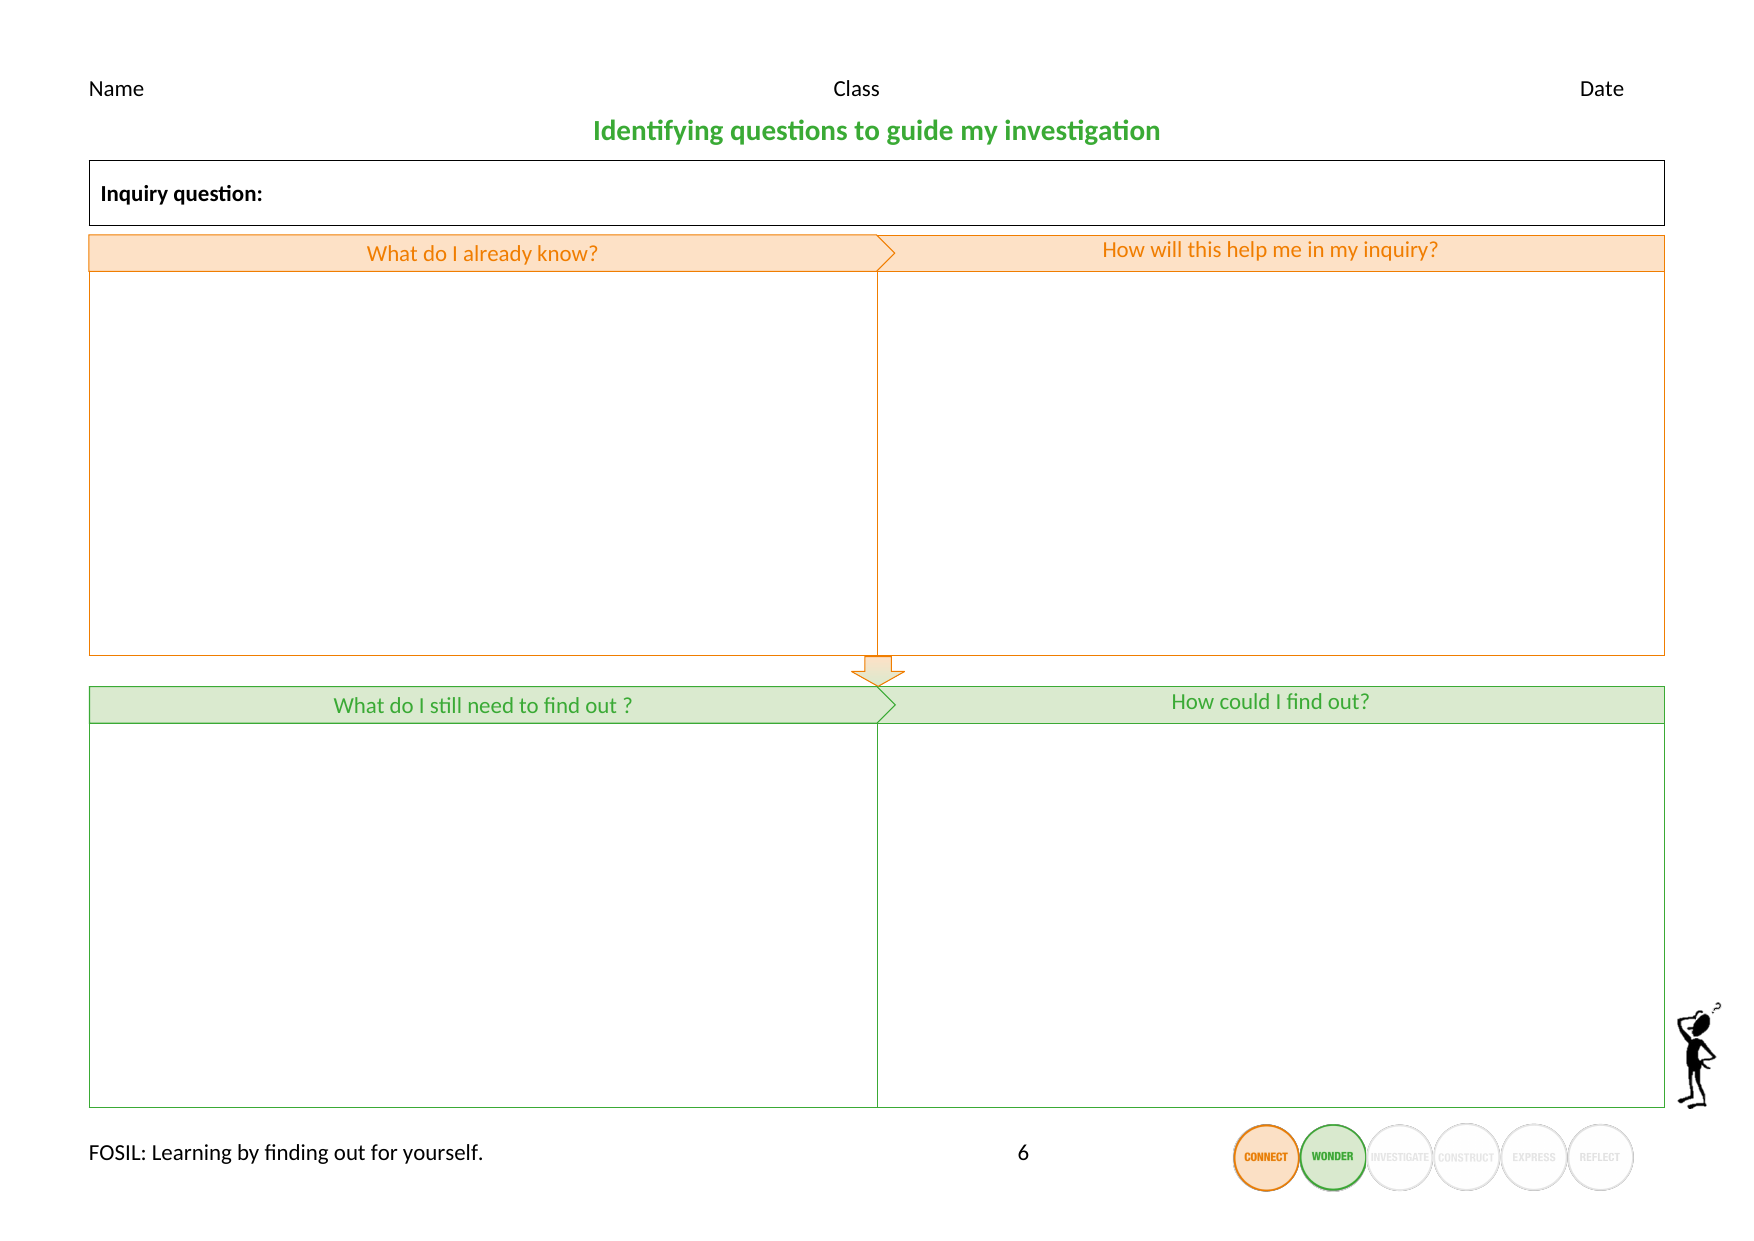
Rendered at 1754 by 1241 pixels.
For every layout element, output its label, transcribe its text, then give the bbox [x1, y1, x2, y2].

picture [1232, 1121, 1634, 1193]
table_cell [90, 272, 877, 655]
table_cell [90, 724, 877, 1107]
table_header Inquiry question: [90, 161, 1664, 225]
table_cell [878, 272, 1664, 655]
table_header How could I find out? [879, 687, 1664, 723]
table_header How will this help me in my inquiry? [879, 236, 1664, 271]
text Identifying questions to guide my investigation [89, 112, 1665, 148]
picture [1645, 1002, 1752, 1109]
table_cell [878, 724, 1664, 1107]
